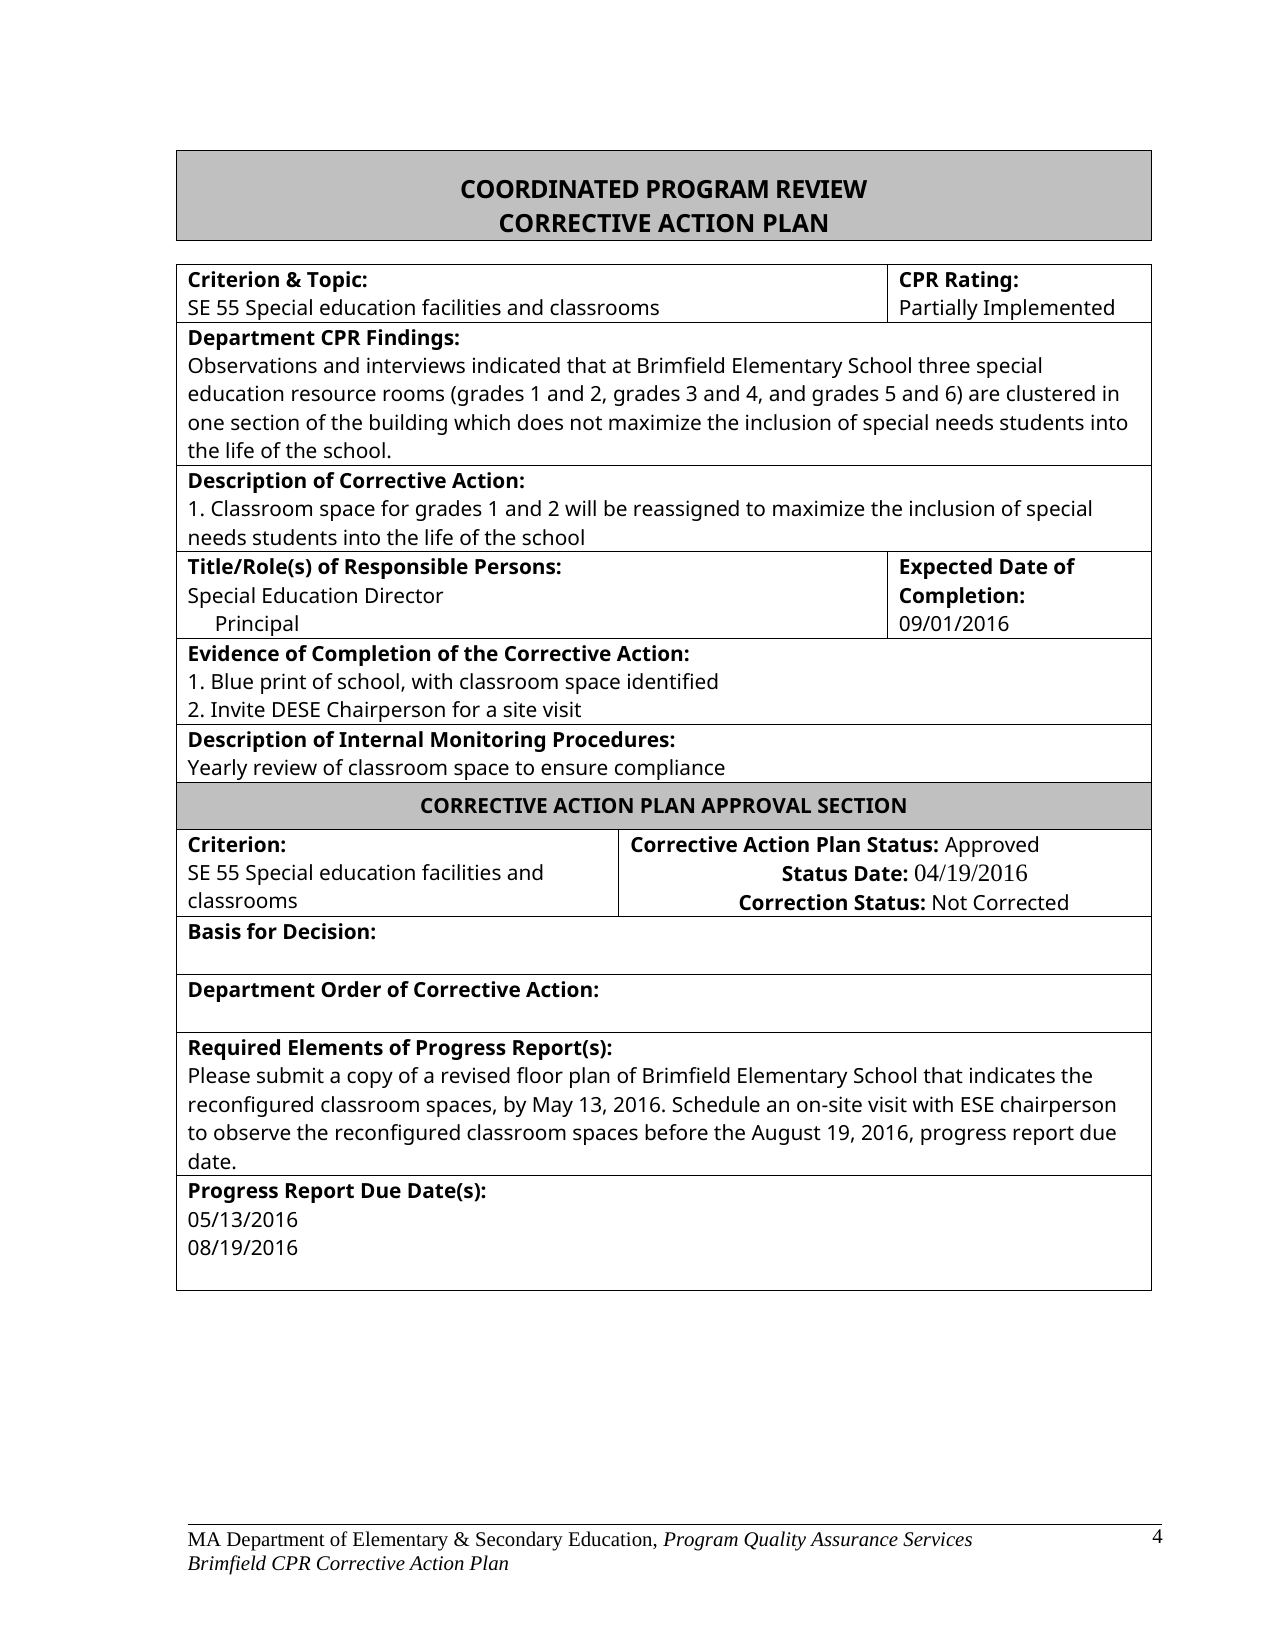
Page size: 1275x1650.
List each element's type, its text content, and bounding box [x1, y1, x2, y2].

table_cell Corrective Action Plan Status: Approved Status Date: 04/19/2016 Correction Status: Not Corrected [619, 830, 1151, 916]
table_cell Department CPR Findings: Observations and interviews indicated that at Brimfield Elementary School three special education resource rooms (grades 1 and 2, grades 3 and 4, and grades 5 and 6) are clustered in one section of the building which does not maximize the inclusion of special needs students into the life of the school. [177, 323, 1151, 465]
table_cell Progress Report Due Date(s): 05/13/2016 08/19/2016 [177, 1176, 1151, 1290]
table_cell Criterion: SE 55 Special education facilities and classrooms [177, 830, 618, 916]
table_cell Description of Corrective Action: 1. Classroom space for grades 1 and 2 will be reassigned to maximize the inclusion of special needs students into the life of the school [177, 466, 1151, 551]
table_header Criterion & Topic: SE 55 Special education facilities and classrooms [177, 265, 887, 322]
table_cell Description of Internal Monitoring Procedures: Yearly review of classroom space to ensure compliance [177, 725, 1151, 782]
table_cell CORRECTIVE ACTION PLAN APPROVAL SECTION [177, 783, 1151, 829]
table_cell Department Order of Corrective Action: [177, 975, 1151, 1032]
table_cell Title/Role(s) of Responsible Persons: Special Education Director Principal [177, 552, 887, 638]
table_cell Evidence of Completion of the Corrective Action: 1. Blue print of school, with classroom space identified 2. Invite DESE Chairperson for a site visit [177, 639, 1151, 724]
table_cell Basis for Decision: [177, 917, 1151, 974]
table_cell Required Elements of Progress Report(s): Please submit a copy of a revised floor plan of Brimfield Elementary School that indicates the reconfigured classroom spaces, by May 13, 2016. Schedule an on-site visit with ESE chairperson to observe the reconfigured classroom spaces before the August 19, 2016, progress report due date. [177, 1033, 1151, 1175]
table_header CPR Rating: Partially Implemented [888, 265, 1151, 322]
table_header COORDINATED PROGRAM REVIEW CORRECTIVE ACTION PLAN [177, 151, 1151, 240]
table_cell Expected Date of Completion: 09/01/2016 [888, 552, 1151, 638]
